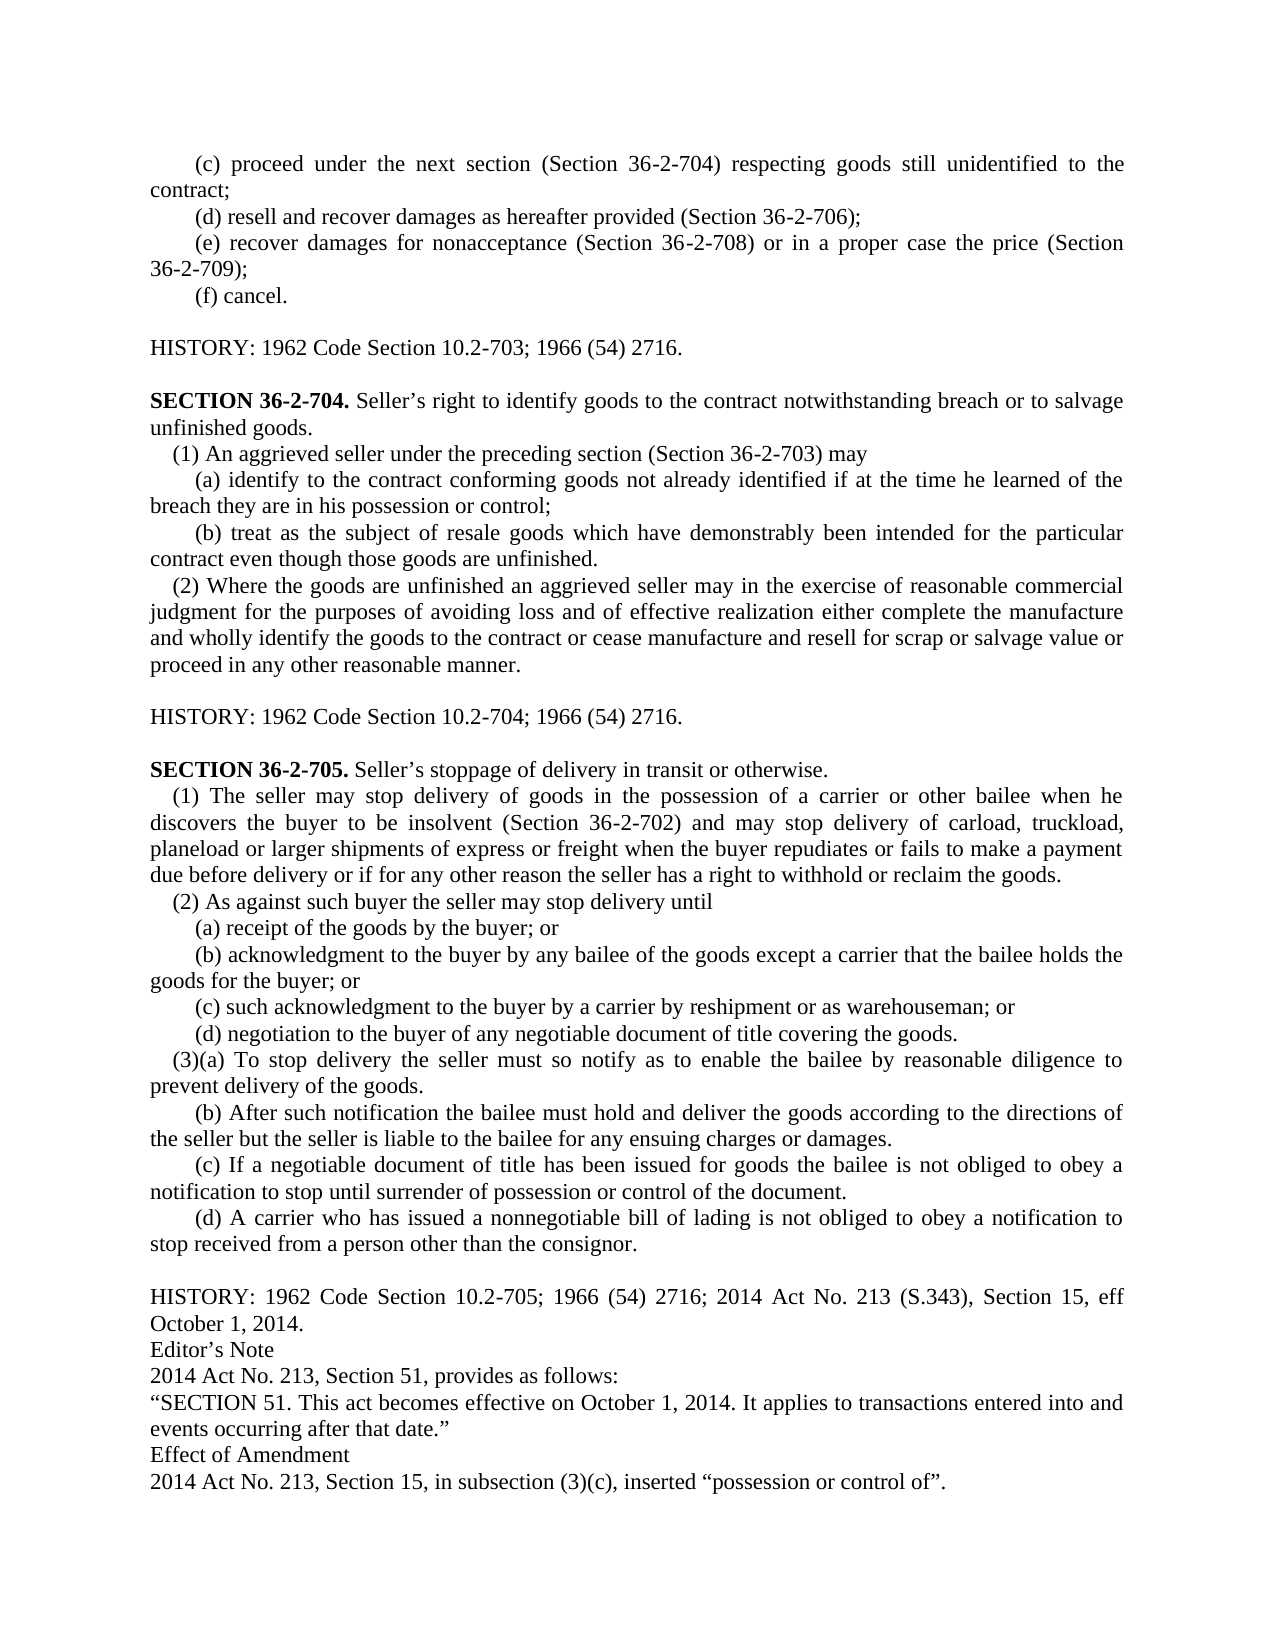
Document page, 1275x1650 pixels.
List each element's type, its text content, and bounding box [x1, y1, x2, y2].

text (2) Where the goods are unfinished an aggrieved seller may in the exercise of reasonable commercial judgment for the purposes of avoiding loss and of effective realization either complete the manufacture and wholly identify the goods to the contract or cease manufacture and resell for scrap or salvage value or proceed in any other reasonable manner. [150, 572, 1125, 677]
text SECTION 36-2-705. Seller’s stoppage of delivery in transit or otherwise. [150, 756, 1125, 782]
text Effect of Amendment [150, 1441, 1125, 1468]
text (b) treat as the subject of resale goods which have demonstrably been intended for the particular contract even though those goods are unfinished. [150, 519, 1125, 572]
text 2014 Act No. 213, Section 15, in subsection (3)(c), inserted “possession or control of”. [150, 1468, 1125, 1494]
text (d) A carrier who has issued a nonnegotiable bill of lading is not obliged to obey a notification to stop received from a person other than the consignor. [150, 1204, 1125, 1257]
text (a) identify to the contract conforming goods not already identified if at the time he learned of the breach they are in his possession or control; [150, 466, 1125, 519]
text (b) After such notification the bailee must hold and deliver the goods according to the directions of the seller but the seller is liable to the bailee for any ensuing charges or damages. [150, 1099, 1125, 1151]
text (b) acknowledgment to the buyer by any bailee of the goods except a carrier that the bailee holds the goods for the buyer; or [150, 941, 1125, 993]
text (1) The seller may stop delivery of goods in the possession of a carrier or other bailee when he discovers the buyer to be insolvent (Section 36-2-702) and may stop delivery of carload, truckload, planeload or larger shipments of express or freight when the buyer repudiates or fails to make a payment due before delivery or if for any other reason the seller has a right to withhold or reclaim the goods. [150, 782, 1125, 888]
text (d) negotiation to the buyer of any negotiable document of title covering the goods. [150, 1020, 1125, 1046]
text (2) As against such buyer the seller may stop delivery until [150, 888, 1125, 914]
text (d) resell and recover damages as hereafter provided (Section 36-2-706); [150, 203, 1125, 229]
text (3)(a) To stop delivery the seller must so notify as to enable the bailee by reasonable diligence to prevent delivery of the goods. [150, 1046, 1125, 1099]
text HISTORY: 1962 Code Section 10.2-705; 1966 (54) 2716; 2014 Act No. 213 (S.343), Section 15, eff October 1, 2014. [150, 1283, 1125, 1336]
text HISTORY: 1962 Code Section 10.2-703; 1966 (54) 2716. [150, 334, 1125, 361]
text (e) recover damages for nonacceptance (Section 36-2-708) or in a proper case the price (Section 36-2-709); [150, 229, 1125, 282]
text (c) If a negotiable document of title has been issued for goods the bailee is not obliged to obey a notification to stop until surrender of possession or control of the document. [150, 1151, 1125, 1204]
text (1) An aggrieved seller under the preceding section (Section 36-2-703) may [150, 440, 1125, 466]
text “SECTION 51. This act becomes effective on October 1, 2014. It applies to transactions entered into and events occurring after that date.” [150, 1389, 1125, 1441]
text Editor’s Note [150, 1336, 1125, 1362]
text HISTORY: 1962 Code Section 10.2-704; 1966 (54) 2716. [150, 703, 1125, 730]
text (c) such acknowledgment to the buyer by a carrier by reshipment or as warehouseman; or [150, 993, 1125, 1020]
text (f) cancel. [150, 282, 1125, 308]
text SECTION 36-2-704. Seller’s right to identify goods to the contract notwithstanding breach or to salvage unfinished goods. [150, 387, 1125, 440]
text 2014 Act No. 213, Section 51, provides as follows: [150, 1362, 1125, 1389]
text (a) receipt of the goods by the buyer; or [150, 914, 1125, 941]
text (c) proceed under the next section (Section 36-2-704) respecting goods still unidentified to the contract; [150, 150, 1125, 203]
